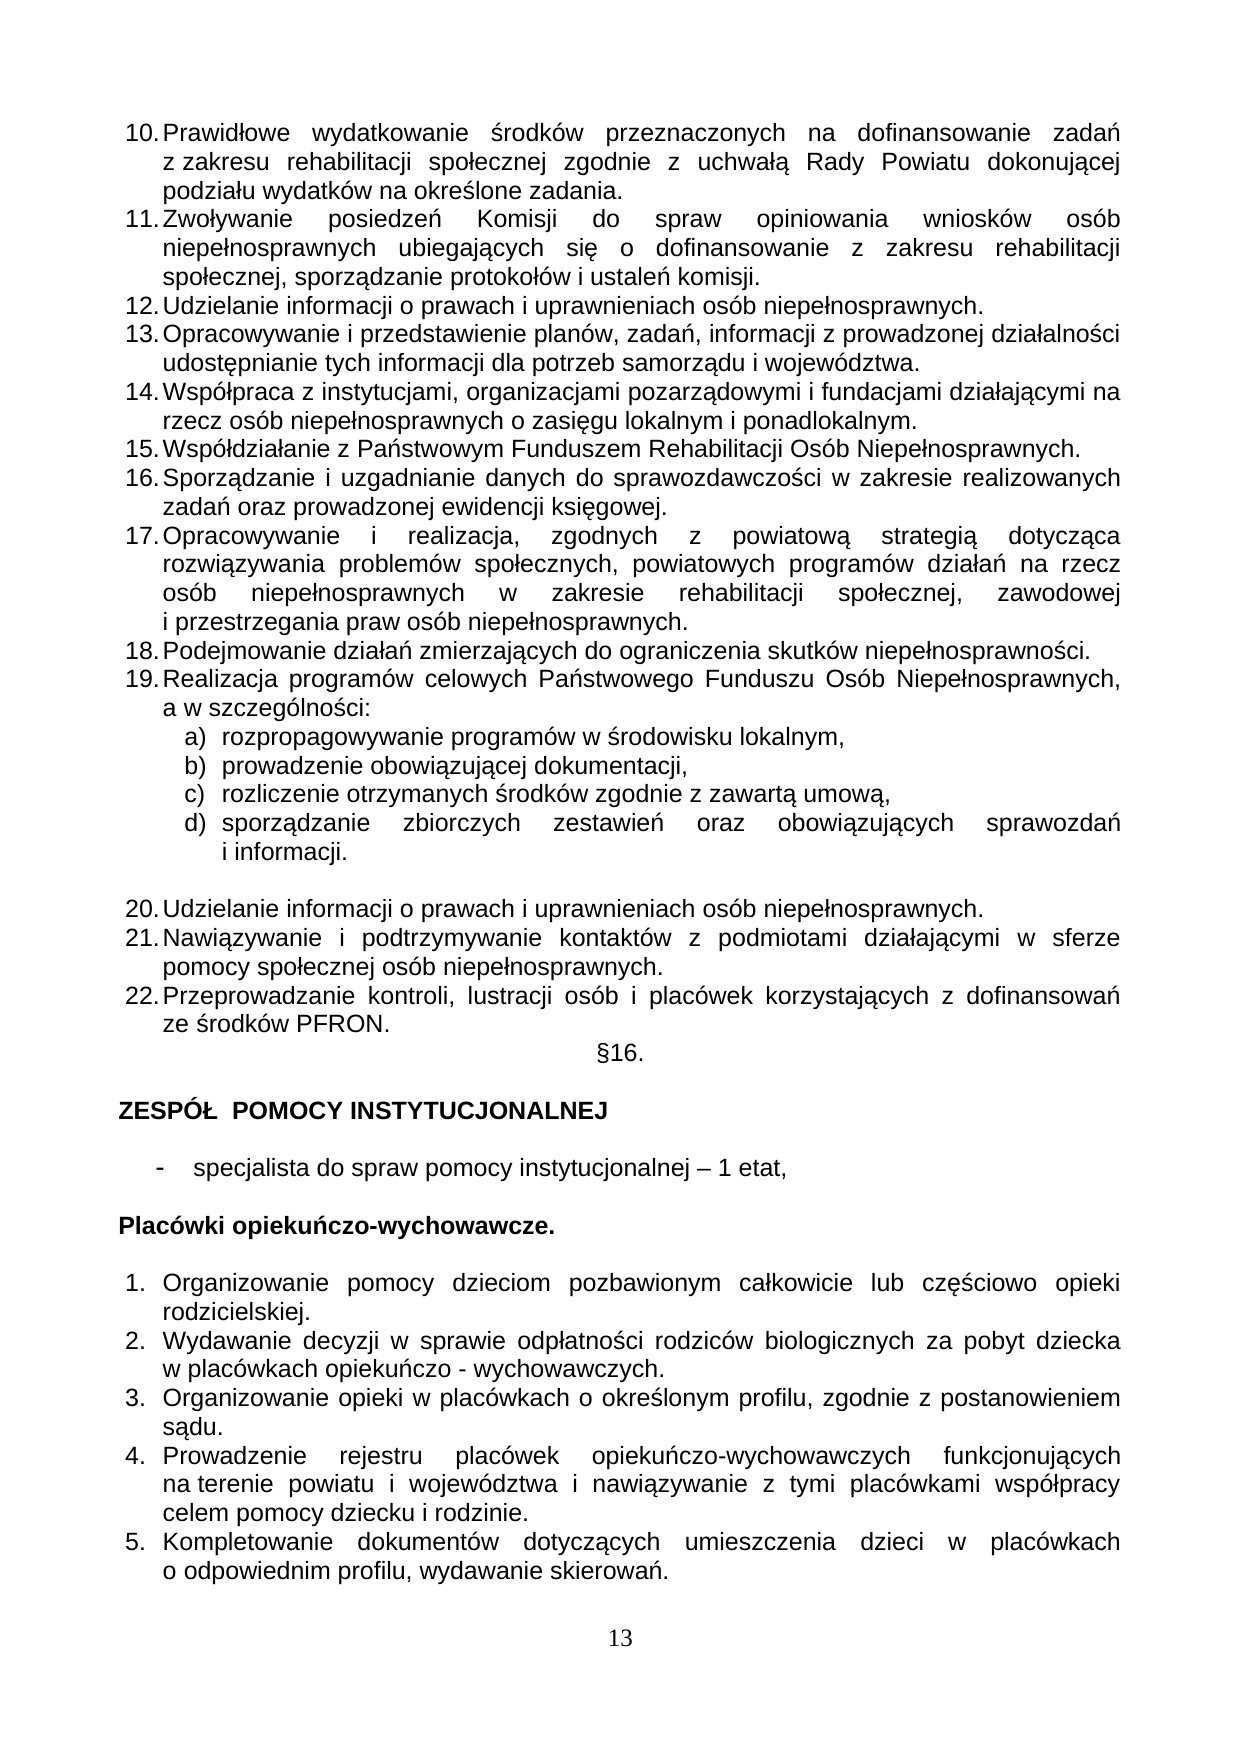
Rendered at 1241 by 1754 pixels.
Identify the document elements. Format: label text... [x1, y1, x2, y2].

list rozpropagowywanie programów w środowisku lokalnym, [184, 722, 1122, 751]
list Przeprowadzanie kontroli, lustracji osób i placówek korzystających z dofinansowań ze środków PFRON. [125, 981, 1122, 1038]
list rozliczenie otrzymanych środków zgodnie z zawartą umową, [184, 779, 1122, 808]
list Udzielanie informacji o prawach i uprawnieniach osób niepełnosprawnych. [125, 291, 1122, 319]
list Wydawanie decyzji w sprawie odpłatności rodziców biologicznych za pobyt dziecka w placówkach opiekuńczo - wychowawczych. [125, 1326, 1122, 1383]
list Kompletowanie dokumentów dotyczących umieszczenia dzieci w placówkach o odpowiednim profilu, wydawanie skierowań. [125, 1527, 1122, 1584]
list sporządzanie zbiorczych zestawień oraz obowiązujących sprawozdań i informacji. [184, 808, 1122, 866]
list Organizowanie pomocy dzieciom pozbawionym całkowicie lub częściowo opieki rodzicielskiej. [125, 1268, 1122, 1326]
subtitle Placówki opiekuńczo-wychowawcze. [118, 1211, 1122, 1239]
text ZESPÓŁ POMOCY INSTYTUCJONALNEJ [118, 1096, 1122, 1124]
list Współdziałanie z Państwowym Funduszem Rehabilitacji Osób Niepełnosprawnych. [125, 434, 1122, 463]
list prowadzenie obowiązującej dokumentacji, [184, 751, 1122, 779]
list Nawiązywanie i podtrzymywanie kontaktów z podmiotami działającymi w sferze pomocy społecznej osób niepełnosprawnych. [125, 923, 1122, 981]
list Współpraca z instytucjami, organizacjami pozarządowymi i fundacjami działającymi na rzecz osób niepełnosprawnych o zasięgu lokalnym i ponadlokalnym. [125, 377, 1122, 434]
list Prawidłowe wydatkowanie środków przeznaczonych na dofinansowanie zadań z zakresu rehabilitacji społecznej zgodnie z uchwałą Rady Powiatu dokonującej podziału wydatków na określone zadania. [125, 118, 1122, 204]
list Opracowywanie i przedstawienie planów, zadań, informacji z prowadzonej działalności udostępnianie tych informacji dla potrzeb samorządu i województwa. [125, 319, 1122, 377]
list Sporządzanie i uzgadnianie danych do sprawozdawczości w zakresie realizowanych zadań oraz prowadzonej ewidencji księgowej. [125, 463, 1122, 521]
list §16. [118, 1038, 1122, 1067]
list Udzielanie informacji o prawach i uprawnieniach osób niepełnosprawnych. [125, 894, 1122, 923]
list Podejmowanie działań zmierzających do ograniczenia skutków niepełnosprawności. [125, 636, 1122, 664]
list specjalista do spraw pomocy instytucjonalnej – 1 etat, [156, 1153, 1122, 1182]
list Opracowywanie i realizacja, zgodnych z powiatową strategią dotycząca rozwiązywania problemów społecznych, powiatowych programów działań na rzecz osób niepełnosprawnych w zakresie rehabilitacji społecznej, zawodowej i przestrzegania praw osób niepełnosprawnych. [125, 521, 1122, 636]
list Zwoływanie posiedzeń Komisji do spraw opiniowania wniosków osób niepełnosprawnych ubiegających się o dofinansowanie z zakresu rehabilitacji społecznej, sporządzanie protokołów i ustaleń komisji. [125, 204, 1122, 291]
list Prowadzenie rejestru placówek opiekuńczo-wychowawczych funkcjonujących na terenie powiatu i województwa i nawiązywanie z tymi placówkami współpracy celem pomocy dziecku i rodzinie. [125, 1441, 1122, 1527]
list Organizowanie opieki w placówkach o określonym profilu, zgodnie z postanowieniem sądu. [125, 1383, 1122, 1441]
list Realizacja programów celowych Państwowego Funduszu Osób Niepełnosprawnych, a w szczególności: [125, 664, 1122, 722]
